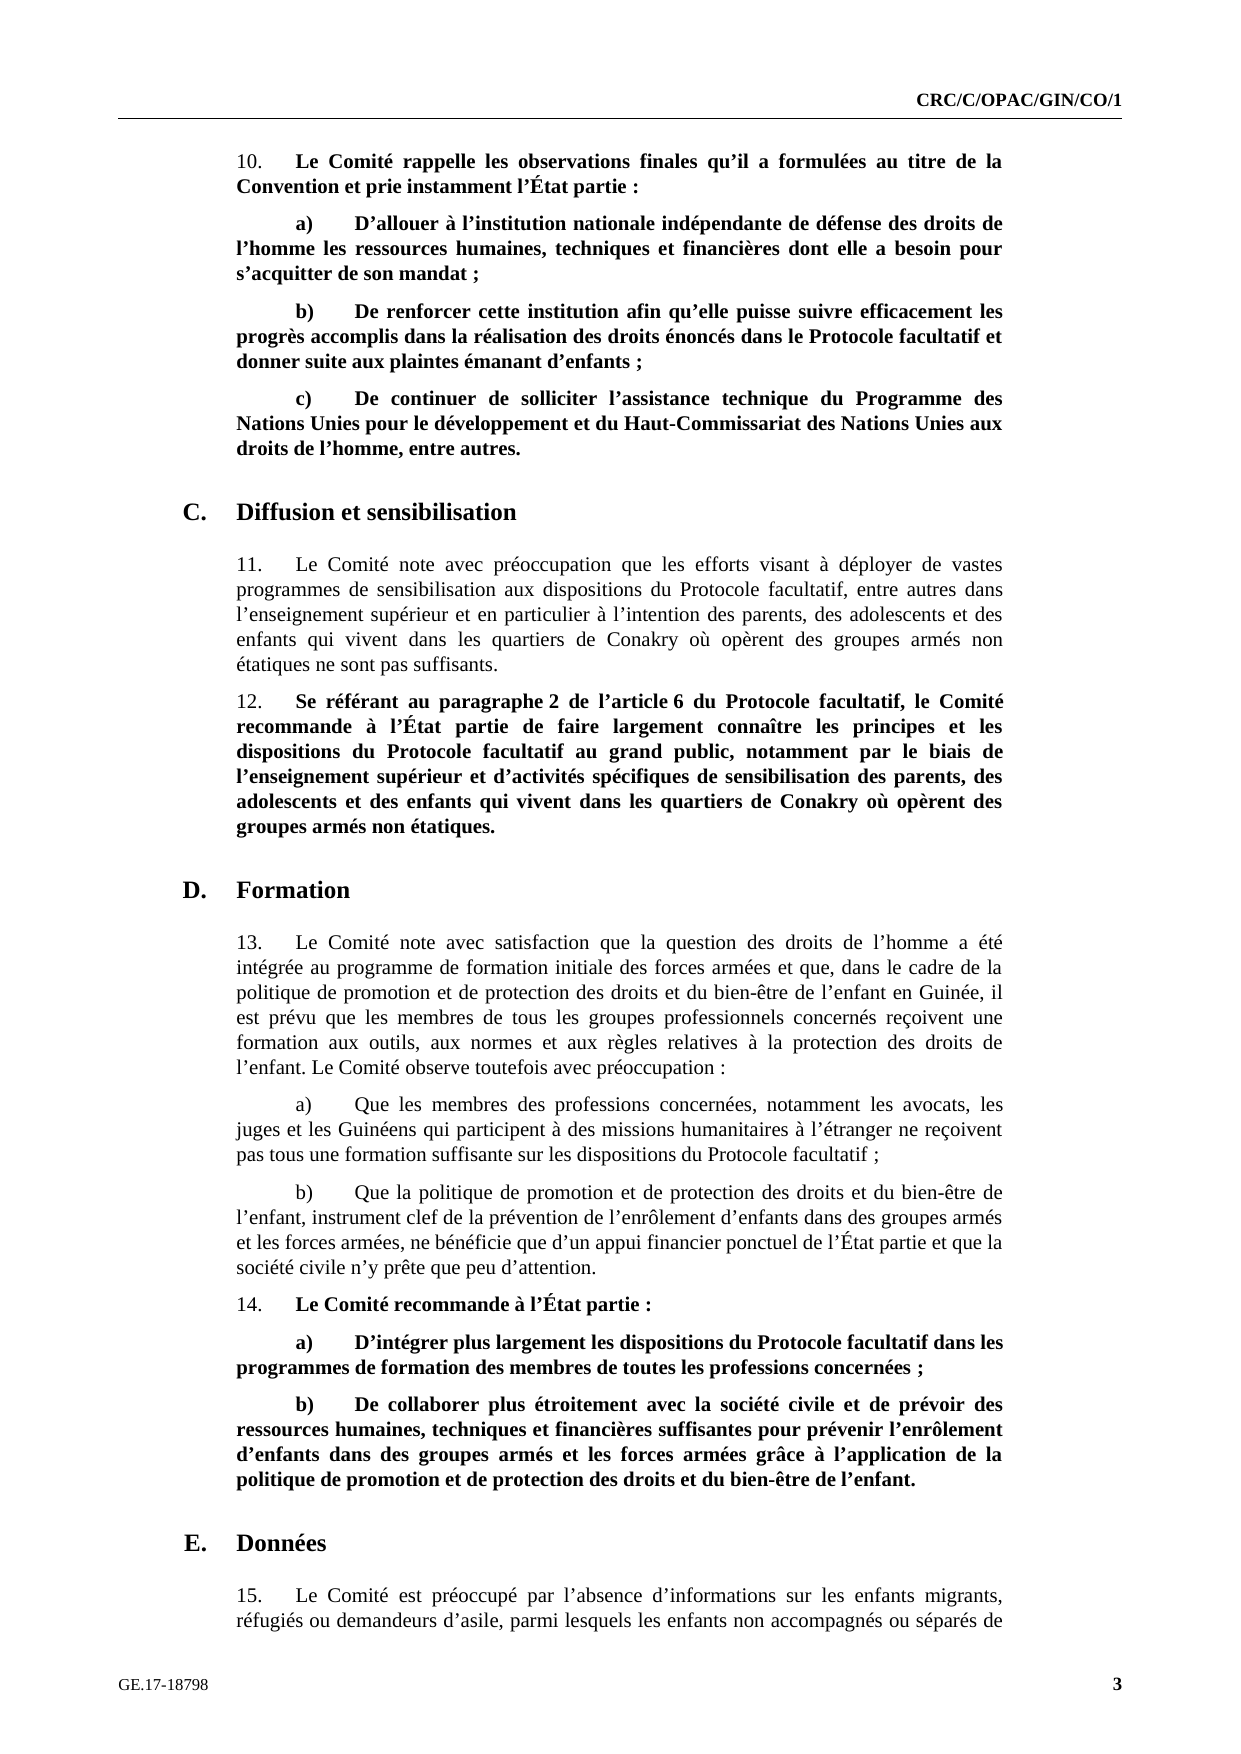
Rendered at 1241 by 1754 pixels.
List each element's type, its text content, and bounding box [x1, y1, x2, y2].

text a) D’intégrer plus largement les dispositions du Protocole facultatif dans les programmes de formation des membres de toutes les professions concernées ; [236, 1329, 1004, 1379]
text 10. Le Comité rappelle les observations finales qu’il a formulées au titre de la Convention et prie instamment l’État partie : [236, 148, 1004, 198]
text 14. Le Comité recommande à l’État partie : [236, 1291, 1004, 1316]
text C. Diffusion et sensibilisation [118, 498, 1004, 526]
text 11. Le Comité note avec préoccupation que les efforts visant à déployer de vastes programmes de sensibilisation aux dispositions du Protocole facultatif, entre autres dans l’enseignement supérieur et en particulier à l’intention des parents, des adolescents et des enfants qui vivent dans les quartiers de Conakry où opèrent des groupes armés non étatiques ne sont pas suffisants. [236, 551, 1004, 676]
text b) De renforcer cette institution afin qu’elle puisse suivre efficacement les progrès accomplis dans la réalisation des droits énoncés dans le Protocole facultatif et donner suite aux plaintes émanant d’enfants ; [236, 298, 1004, 373]
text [236, 1582, 1004, 1632]
text a) Que les membres des professions concernées, notamment les avocats, les juges et les Guinéens qui participent à des missions humanitaires à l’étranger ne reçoivent pas tous une formation suffisante sur les dispositions du Protocole facultatif ; [236, 1091, 1004, 1166]
text E. Données [118, 1529, 1004, 1557]
text b) Que la politique de promotion et de protection des droits et du bien-être de l’enfant, instrument clef de la prévention de l’enrôlement d’enfants dans des groupes armés et les forces armées, ne bénéficie que d’un appui financier ponctuel de l’État partie et que la société civile n’y prête que peu d’attention. [236, 1179, 1004, 1279]
text a) D’allouer à l’institution nationale indépendante de défense des droits de l’homme les ressources humaines, techniques et financières dont elle a besoin pour s’acquitter de son mandat ; [236, 210, 1004, 285]
text 13. Le Comité note avec satisfaction que la question des droits de l’homme a été intégrée au programme de formation initiale des forces armées et que, dans le cadre de la politique de promotion et de protection des droits et du bien-être de l’enfant en Guinée, il est prévu que les membres de tous les groupes professionnels concernés reçoivent une formation aux outils, aux normes et aux règles relatives à la protection des droits de l’enfant. Le Comité observe toutefois avec préoccupation : [236, 929, 1004, 1079]
text 12. Se référant au paragraphe 2 de l’article 6 du Protocole facultatif, le Comité recommande à l’État partie de faire largement connaître les principes et les dispositions du Protocole facultatif au grand public, notamment par le biais de l’enseignement supérieur et d’activités spécifiques de sensibilisation des parents, des adolescents et des enfants qui vivent dans les quartiers de Conakry où opèrent des groupes armés non étatiques. [236, 688, 1004, 838]
text D. Formation [118, 876, 1004, 904]
text c) De continuer de solliciter l’assistance technique du Programme des Nations Unies pour le développement et du Haut-Commissariat des Nations Unies aux droits de l’homme, entre autres. [236, 385, 1004, 460]
text b) De collaborer plus étroitement avec la société civile et de prévoir des ressources humaines, techniques et financières suffisantes pour prévenir l’enrôlement d’enfants dans des groupes armés et les forces armées grâce à l’application de la politique de promotion et de protection des droits et du bien-être de l’enfant. [236, 1391, 1004, 1491]
